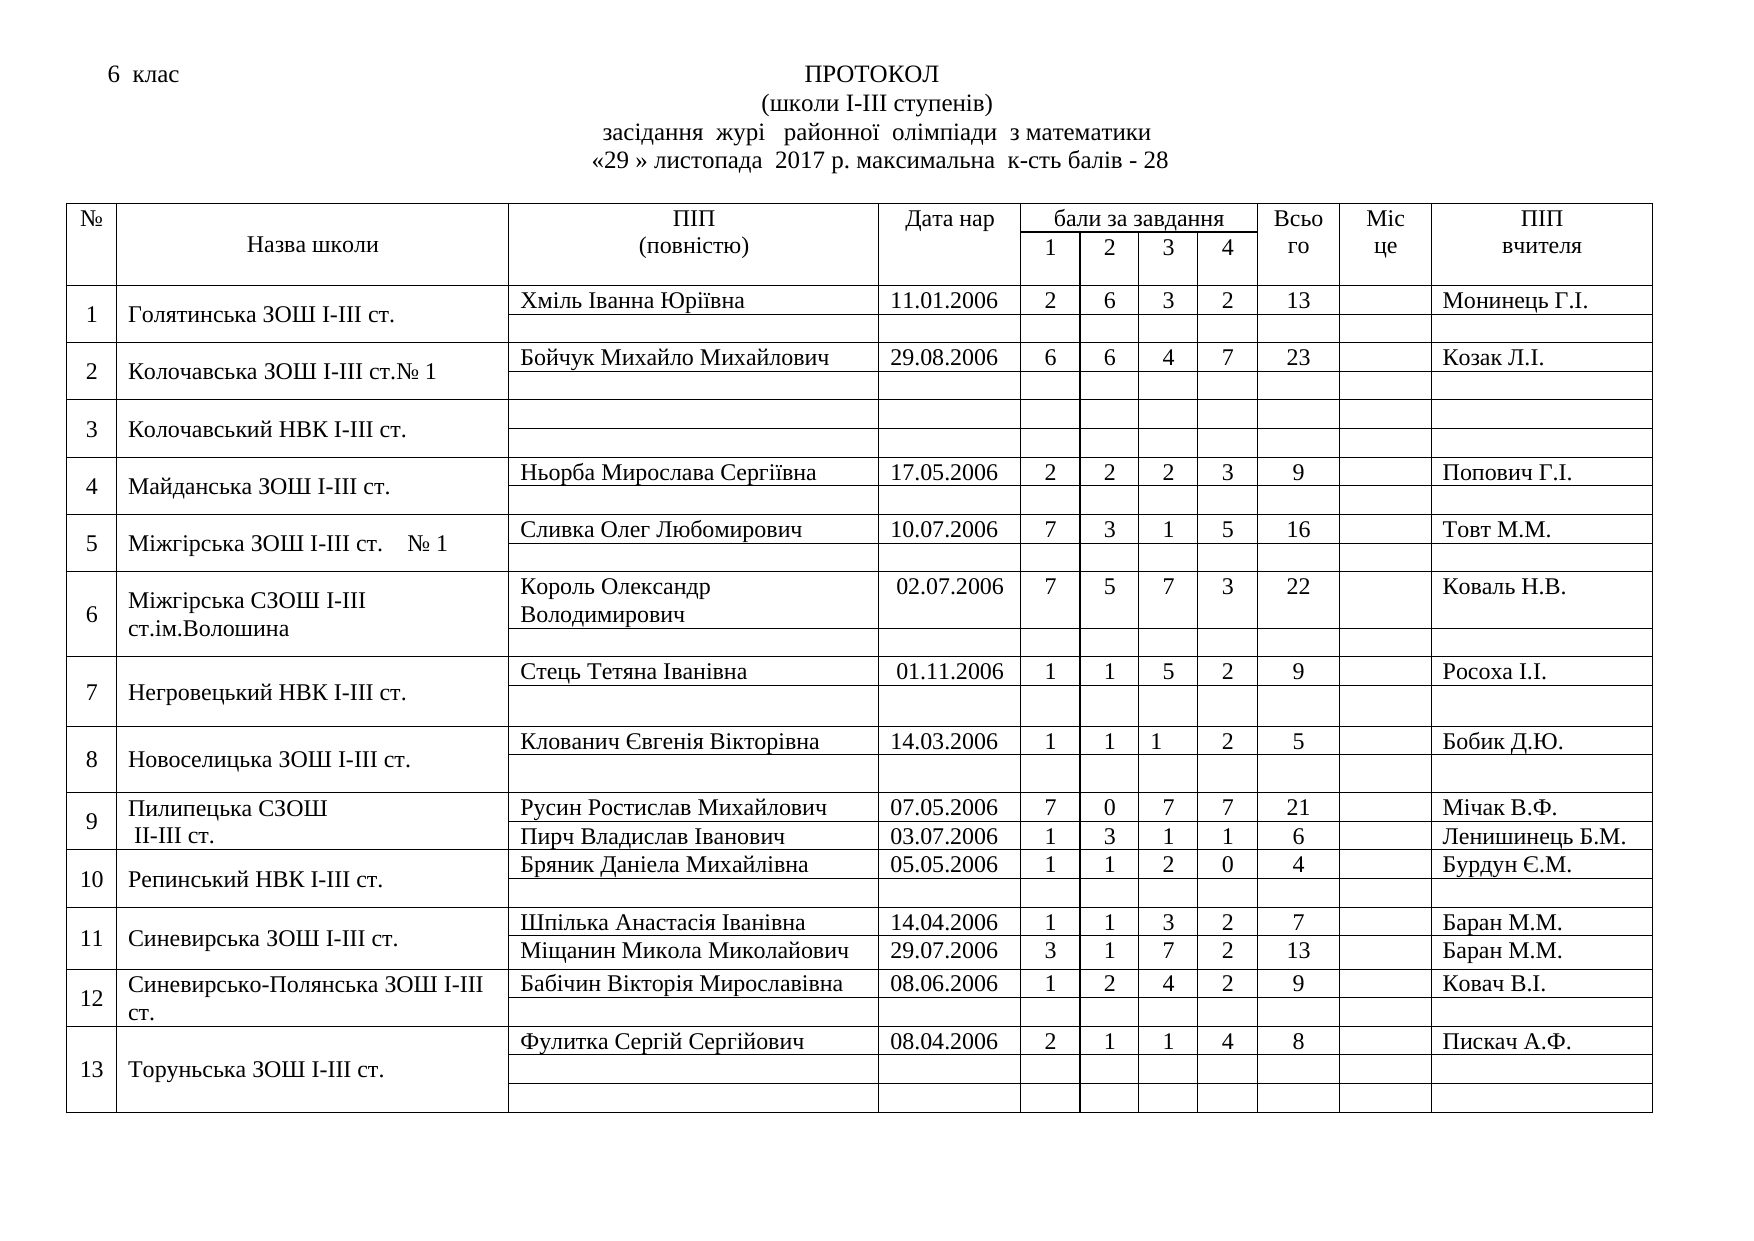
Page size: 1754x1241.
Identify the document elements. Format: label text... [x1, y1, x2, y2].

table_cell [509, 1055, 878, 1083]
table_cell [1021, 879, 1079, 907]
table_cell 1 [1021, 233, 1079, 285]
table_cell [1081, 879, 1138, 907]
table_cell 11.01.2006 [879, 286, 1020, 313]
table_cell Бабічин Вікторія Мирославівна [509, 970, 878, 997]
table_cell Бойчук Михайло Михайлович [509, 343, 878, 371]
table_cell [1139, 400, 1197, 428]
table_cell [509, 629, 878, 656]
table_cell [1258, 1084, 1339, 1112]
table_cell [509, 400, 878, 428]
table_cell [879, 879, 1020, 907]
table_cell Майданська ЗОШ І-ІІІ ст. [117, 458, 508, 514]
table_cell 2 [1198, 908, 1257, 935]
table_cell 7 [1021, 515, 1079, 543]
table_cell 14.03.2006 [879, 727, 1020, 754]
table_cell Пилипецька СЗОШ ІІ-ІІІ ст. [117, 793, 508, 849]
table_cell [509, 879, 878, 907]
table_cell 5 [67, 515, 116, 571]
table_header Назва школи [117, 204, 508, 285]
table_cell [1258, 629, 1339, 656]
table_cell Коваль Н.В. [1432, 572, 1652, 627]
table_cell 2 [1198, 936, 1257, 968]
table_cell [1139, 879, 1197, 907]
table_cell [1340, 970, 1431, 997]
table_cell [1432, 429, 1652, 457]
table_cell [509, 429, 878, 457]
table_cell [1139, 998, 1197, 1026]
table_cell Бряник Даніела Михайлівна [509, 850, 878, 878]
table_cell [1340, 629, 1431, 656]
table_cell 2 [67, 343, 116, 399]
table_cell Бобик Д.Ю. [1432, 727, 1652, 754]
table_cell [1432, 998, 1652, 1026]
table_cell 6 [1081, 286, 1138, 313]
table_cell [1198, 372, 1257, 399]
table_cell 02.07.2006 [879, 572, 1020, 627]
table_cell 2 [1021, 286, 1079, 313]
table_cell 03.07.2006 [879, 822, 1020, 849]
table_cell [1340, 286, 1431, 313]
table_cell 1 [1081, 850, 1138, 878]
table_cell Синевирська ЗОШ І-ІІІ ст. [117, 908, 508, 968]
table_cell 0 [1081, 793, 1138, 821]
table_cell 4 [1139, 343, 1197, 371]
table_cell Міжгірська СЗОШ І-ІІІ ст.ім.Волошина [117, 572, 508, 656]
table_cell 4 [1139, 970, 1197, 997]
table_cell Новоселицька ЗОШ І-ІІІ ст. [117, 727, 508, 792]
table_cell [1021, 544, 1079, 571]
table_cell 1 [1021, 822, 1079, 849]
table_cell [509, 315, 878, 342]
table_cell 1 [1021, 970, 1079, 997]
table_cell [509, 1084, 878, 1112]
table_cell Ньорба Мирослава Сергіївна [509, 458, 878, 485]
table_cell [1081, 429, 1138, 457]
table_cell [1139, 755, 1197, 792]
table_cell 3 [1021, 936, 1079, 968]
table_cell 2 [1021, 458, 1079, 485]
table_cell [1340, 686, 1431, 726]
table_header Всьо го [1258, 204, 1339, 285]
table_cell 1 [1081, 727, 1138, 754]
table_cell [1021, 486, 1079, 514]
table_cell [879, 315, 1020, 342]
table_cell [1432, 1055, 1652, 1083]
table_cell 8 [67, 727, 116, 792]
table_cell 2 [1198, 286, 1257, 313]
table_header Дата нар [879, 204, 1020, 285]
table_cell 08.04.2006 [879, 1027, 1020, 1054]
table_cell [1258, 1055, 1339, 1083]
table_cell [1258, 998, 1339, 1026]
table_cell [1432, 1084, 1652, 1112]
table_cell 1 [1139, 515, 1197, 543]
table_header бали за завдання [1021, 204, 1257, 231]
table_cell 2 [1081, 233, 1138, 285]
table_cell 3 [1139, 233, 1197, 285]
table_cell [1021, 400, 1079, 428]
table_cell [1198, 544, 1257, 571]
table_cell 29.07.2006 [879, 936, 1020, 968]
table_cell 3 [1198, 458, 1257, 485]
table_cell [879, 998, 1020, 1026]
table_cell 0 [1198, 850, 1257, 878]
table_cell [1081, 486, 1138, 514]
table_cell [1340, 908, 1431, 935]
table_cell [509, 544, 878, 571]
table_cell 5 [1081, 572, 1138, 627]
table_cell [509, 998, 878, 1026]
table_cell [879, 1084, 1020, 1112]
table_cell Голятинська ЗОШ І-ІІІ ст. [117, 286, 508, 342]
table_cell 22 [1258, 572, 1339, 627]
table_cell 2 [1198, 727, 1257, 754]
table_cell 05.05.2006 [879, 850, 1020, 878]
text засідання журі районної олімпіади з математики [89, 117, 1665, 145]
table_cell 07.05.2006 [879, 793, 1020, 821]
table_cell [1432, 486, 1652, 514]
table_cell [509, 686, 878, 726]
table_cell [1258, 315, 1339, 342]
table_cell Ковач В.І. [1432, 970, 1652, 997]
table_cell 1 [1021, 727, 1079, 754]
table_cell [1198, 486, 1257, 514]
table_cell [1139, 372, 1197, 399]
table_cell [879, 400, 1020, 428]
table_cell Король Олександр Володимирович [509, 572, 878, 627]
table_cell [1198, 686, 1257, 726]
table_cell [1340, 936, 1431, 968]
table_cell [1340, 755, 1431, 792]
table_cell 10 [67, 850, 116, 907]
table_cell [1340, 998, 1431, 1026]
table_cell Репинський НВК І-ІІІ ст. [117, 850, 508, 907]
table_cell [1198, 629, 1257, 656]
table_cell 7 [1258, 908, 1339, 935]
table_cell 1 [67, 286, 116, 342]
table_cell [879, 1055, 1020, 1083]
table_cell [1139, 686, 1197, 726]
table_cell 2 [1021, 1027, 1079, 1054]
table_cell Колочавський НВК І-ІІІ ст. [117, 400, 508, 457]
table_cell 11 [67, 908, 116, 968]
table_cell 14.04.2006 [879, 908, 1020, 935]
table_cell [1198, 879, 1257, 907]
table_cell Ленишинець Б.М. [1432, 822, 1652, 849]
table_cell 01.11.2006 [879, 657, 1020, 685]
table_cell 2 [1081, 970, 1138, 997]
table_cell [879, 372, 1020, 399]
table_cell [1340, 458, 1431, 485]
table_cell 7 [67, 657, 116, 726]
table_header ПІП вчителя [1432, 204, 1652, 285]
table_cell 08.06.2006 [879, 970, 1020, 997]
table_cell [509, 372, 878, 399]
table_cell Хміль Іванна Юріївна [509, 286, 878, 313]
table_cell [1139, 486, 1197, 514]
table_cell [1340, 429, 1431, 457]
table_cell [1258, 544, 1339, 571]
table_cell 13 [1258, 286, 1339, 313]
table_cell [1081, 1084, 1138, 1112]
table_cell [1340, 727, 1431, 754]
table_cell 1 [1139, 727, 1197, 754]
table_cell 7 [1021, 793, 1079, 821]
table_cell 3 [1198, 572, 1257, 627]
table_cell 5 [1198, 515, 1257, 543]
table_cell 2 [1198, 657, 1257, 685]
table_cell [1340, 1027, 1431, 1054]
table_cell [1340, 657, 1431, 685]
table_cell 1 [1139, 822, 1197, 849]
table_cell [1021, 629, 1079, 656]
table_cell 7 [1198, 343, 1257, 371]
table_cell 3 [1081, 822, 1138, 849]
table_cell Попович Г.І. [1432, 458, 1652, 485]
table_cell Мічак В.Ф. [1432, 793, 1652, 821]
table_cell Міжгірська ЗОШ І-ІІІ ст. № 1 [117, 515, 508, 571]
table_cell [1021, 1084, 1079, 1112]
table_cell [1340, 343, 1431, 371]
table_cell Сливка Олег Любомирович [509, 515, 878, 543]
table_cell [509, 755, 878, 792]
table_cell [1021, 1055, 1079, 1083]
table_cell [1340, 879, 1431, 907]
table_cell [1258, 686, 1339, 726]
table_cell [879, 544, 1020, 571]
table_cell 13 [67, 1027, 116, 1112]
table_cell Баран М.М. [1432, 936, 1652, 968]
table_cell [1198, 315, 1257, 342]
table_cell [1081, 998, 1138, 1026]
text (школи І-ІІІ ступенів) [89, 88, 1665, 117]
table_cell [1340, 1084, 1431, 1112]
table_cell Монинець Г.І. [1432, 286, 1652, 313]
table_cell 9 [1258, 458, 1339, 485]
table_cell 7 [1021, 572, 1079, 627]
table_cell 9 [1258, 657, 1339, 685]
table_cell [1432, 629, 1652, 656]
table_cell 3 [1139, 286, 1197, 313]
table_cell 2 [1081, 458, 1138, 485]
table_cell [1258, 429, 1339, 457]
table_cell 7 [1139, 572, 1197, 627]
table_cell 3 [67, 400, 116, 457]
table_header ПІП (повністю) [509, 204, 878, 285]
table_cell [1081, 755, 1138, 792]
table_cell Торуньська ЗОШ І-ІІІ ст. [117, 1027, 508, 1112]
table_cell Синевирсько-Полянська ЗОШ І-ІІІ ст. [117, 970, 508, 1026]
table_cell [1139, 315, 1197, 342]
table_cell [1258, 400, 1339, 428]
table_cell [1340, 544, 1431, 571]
table_header № [67, 204, 116, 285]
table_cell [1139, 629, 1197, 656]
table_cell 7 [1198, 793, 1257, 821]
table_cell [1139, 1084, 1197, 1112]
table_cell Пирч Владислав Іванович [509, 822, 878, 849]
table_cell 4 [1198, 233, 1257, 285]
table_cell Русин Ростислав Михайлович [509, 793, 878, 821]
table_cell [1340, 793, 1431, 821]
table_cell 6 [1081, 343, 1138, 371]
table_cell 9 [67, 793, 116, 849]
table_cell Баран М.М. [1432, 908, 1652, 935]
table_cell [1258, 755, 1339, 792]
table_cell Негровецький НВК І-ІІІ ст. [117, 657, 508, 726]
table_cell [1021, 315, 1079, 342]
table_cell [1432, 755, 1652, 792]
table_cell Стець Тетяна Іванівна [509, 657, 878, 685]
table_cell [1198, 1084, 1257, 1112]
table_cell [1432, 315, 1652, 342]
table_cell [1198, 429, 1257, 457]
table_header Міс це [1340, 204, 1431, 285]
table_cell 1 [1081, 1027, 1138, 1054]
table_cell [1432, 879, 1652, 907]
table_cell [1340, 572, 1431, 627]
table_cell 4 [1258, 850, 1339, 878]
table_cell 4 [1198, 1027, 1257, 1054]
table_cell 1 [1198, 822, 1257, 849]
table_cell [1081, 372, 1138, 399]
table_cell [1432, 372, 1652, 399]
table_cell 2 [1139, 458, 1197, 485]
table_cell [1021, 998, 1079, 1026]
table_cell [1432, 544, 1652, 571]
table_cell 3 [1081, 515, 1138, 543]
table_cell 1 [1139, 1027, 1197, 1054]
table_cell [1340, 315, 1431, 342]
table_cell [1340, 400, 1431, 428]
table_cell 29.08.2006 [879, 343, 1020, 371]
table_cell [1340, 372, 1431, 399]
table_cell [879, 629, 1020, 656]
table_cell [1432, 400, 1652, 428]
table_cell [1258, 879, 1339, 907]
table_cell Фулитка Сергій Сергійович [509, 1027, 878, 1054]
table_cell Бурдун Є.М. [1432, 850, 1652, 878]
table_cell 2 [1139, 850, 1197, 878]
table_cell 5 [1258, 727, 1339, 754]
table_cell 6 [1021, 343, 1079, 371]
table_cell 1 [1021, 908, 1079, 935]
table_cell 6 [67, 572, 116, 656]
table_cell [1340, 486, 1431, 514]
table_cell Колочавська ЗОШ І-ІІІ ст.№ 1 [117, 343, 508, 399]
table_cell [879, 486, 1020, 514]
table_cell [879, 429, 1020, 457]
table_cell 1 [1081, 936, 1138, 968]
table_cell [1258, 372, 1339, 399]
text «29 » листопада 2017 р. максимальна к-сть балів - 28 [89, 145, 1665, 174]
table_cell 3 [1139, 908, 1197, 935]
table_cell [1081, 686, 1138, 726]
table_cell 21 [1258, 793, 1339, 821]
table_cell [1340, 850, 1431, 878]
table_cell [1139, 429, 1197, 457]
table_cell [1340, 1055, 1431, 1083]
table_cell [1021, 429, 1079, 457]
table_cell [1081, 400, 1138, 428]
table_cell 23 [1258, 343, 1339, 371]
table_cell Шпілька Анастасія Іванівна [509, 908, 878, 935]
table_cell 12 [67, 970, 116, 1026]
table_cell 1 [1081, 657, 1138, 685]
table_cell [509, 486, 878, 514]
table_cell 1 [1021, 850, 1079, 878]
table_cell Росоха І.І. [1432, 657, 1652, 685]
table_cell [1198, 998, 1257, 1026]
table_cell 7 [1139, 936, 1197, 968]
table_cell 1 [1021, 657, 1079, 685]
table_cell 9 [1258, 970, 1339, 997]
table_cell [1432, 686, 1652, 726]
table_cell 13 [1258, 936, 1339, 968]
table_cell 10.07.2006 [879, 515, 1020, 543]
table_cell [1021, 372, 1079, 399]
table_cell 16 [1258, 515, 1339, 543]
table_cell 8 [1258, 1027, 1339, 1054]
table_cell [1139, 544, 1197, 571]
table_cell 6 [1258, 822, 1339, 849]
table_cell [1258, 486, 1339, 514]
table_cell [1021, 755, 1079, 792]
table_cell [1139, 1055, 1197, 1083]
table_cell 7 [1139, 793, 1197, 821]
table_cell Товт М.М. [1432, 515, 1652, 543]
table_cell [879, 686, 1020, 726]
table_cell 2 [1198, 970, 1257, 997]
table_cell [879, 755, 1020, 792]
table_cell Пискач А.Ф. [1432, 1027, 1652, 1054]
table_cell Клованич Євгенія Вікторівна [509, 727, 878, 754]
table_cell 17.05.2006 [879, 458, 1020, 485]
table_cell 4 [67, 458, 116, 514]
table_cell [1081, 315, 1138, 342]
table_cell [1198, 1055, 1257, 1083]
table_cell [1340, 515, 1431, 543]
table_cell Міщанин Микола Миколайович [509, 936, 878, 968]
table_cell Козак Л.І. [1432, 343, 1652, 371]
table_cell [1198, 400, 1257, 428]
table_cell 5 [1139, 657, 1197, 685]
table_cell [1340, 822, 1431, 849]
table_cell [1081, 629, 1138, 656]
table_cell [1198, 755, 1257, 792]
table_cell [1081, 544, 1138, 571]
table_cell [1021, 686, 1079, 726]
table_cell [1081, 1055, 1138, 1083]
text 6 клас ПРОТОКОЛ [89, 59, 1665, 88]
table_cell 1 [1081, 908, 1138, 935]
